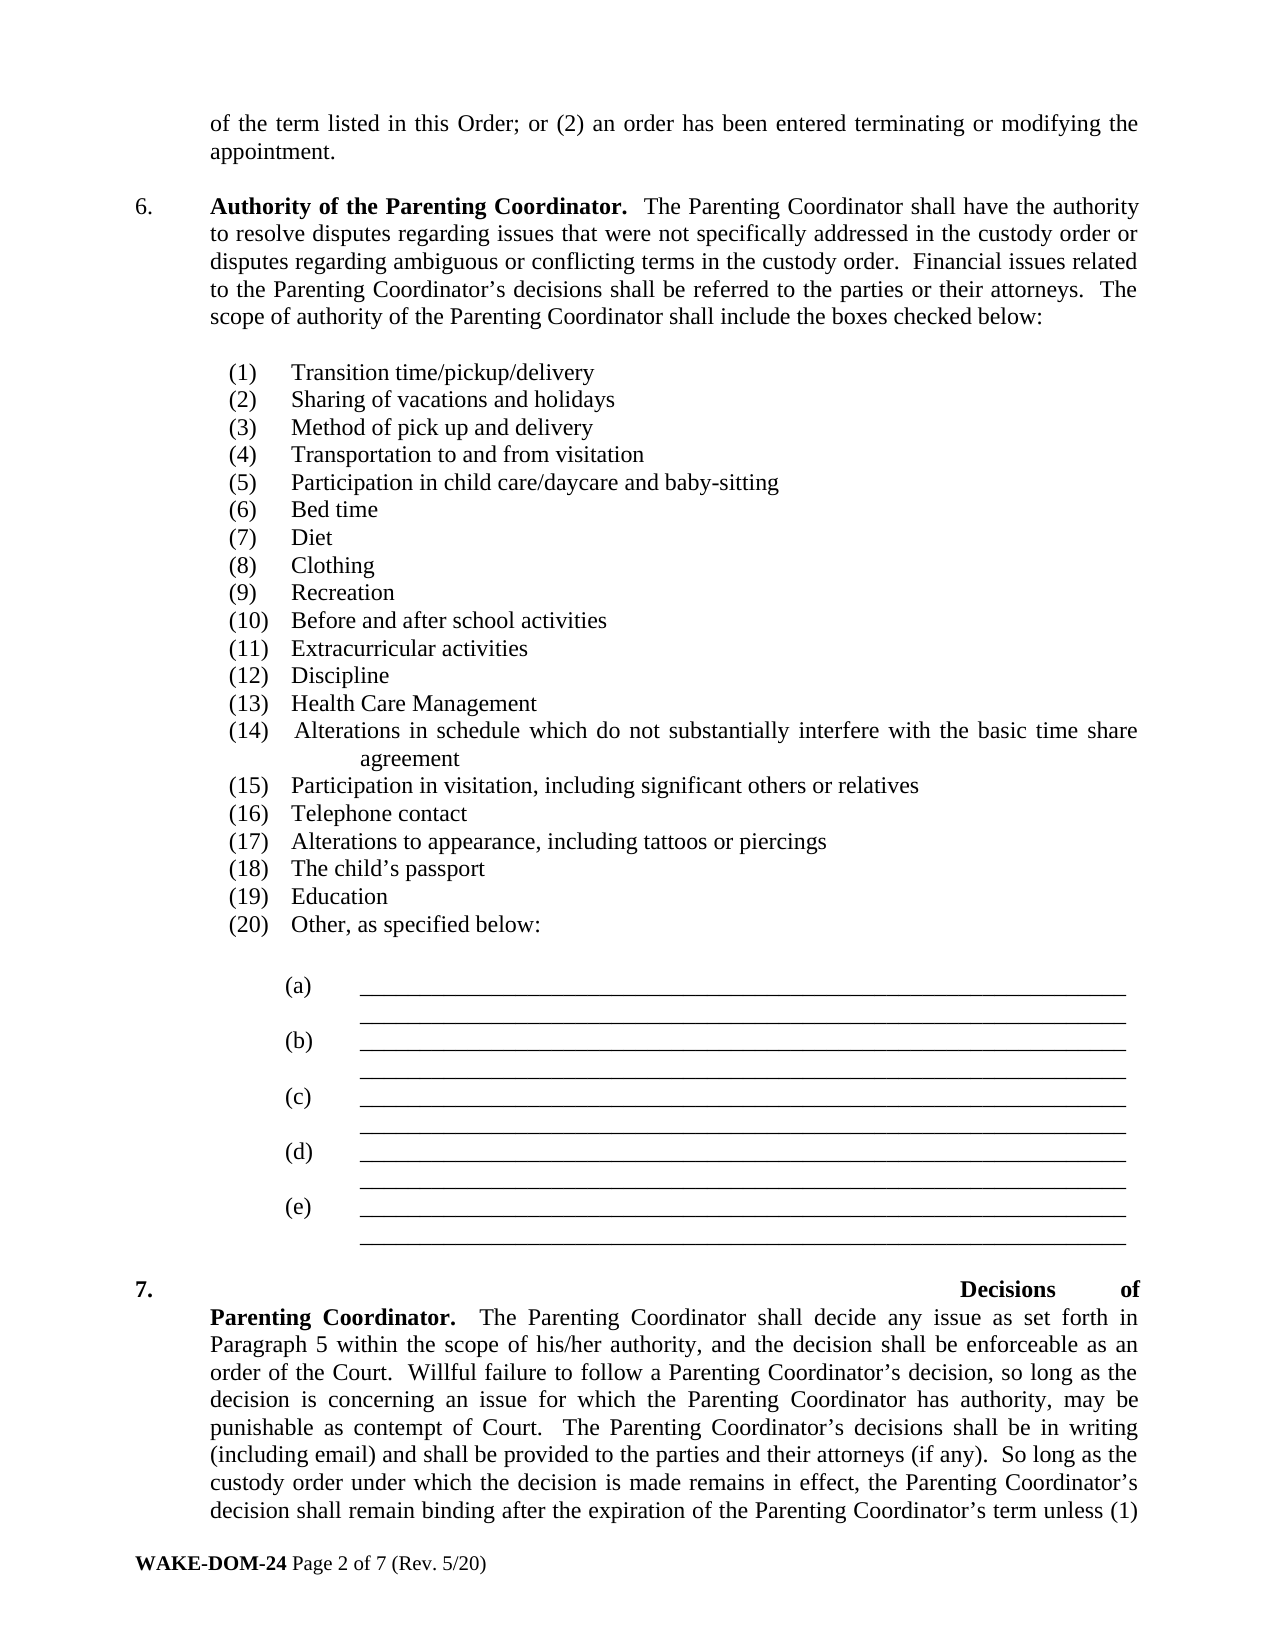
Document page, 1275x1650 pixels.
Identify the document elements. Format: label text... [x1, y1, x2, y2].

text ________________________________________________________________ [135, 1164, 1140, 1192]
text (20) Other, as specified below: [229, 909, 1140, 937]
text (6) Bed time [229, 496, 1140, 523]
text (7) Diet [229, 523, 1140, 551]
text (b) ________________________________________________________________ [285, 1026, 1140, 1054]
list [135, 1275, 1140, 1523]
text (16) Telephone contact [229, 799, 1140, 827]
text ________________________________________________________________ [135, 1220, 1140, 1247]
text (13) Health Care Management [229, 689, 1140, 716]
text (3) Method of pick up and delivery [229, 413, 1140, 440]
text (a) ________________________________________________________________ [135, 971, 1140, 999]
text (14) Alterations in schedule which do not substantially interfere with the basic time share agreement [229, 716, 1140, 772]
text (12) Discipline [229, 661, 1140, 689]
text (1) Transition time/pickup/delivery [229, 357, 1140, 385]
text (11) Extracurricular activities [229, 633, 1140, 661]
text (c) ________________________________________________________________ [285, 1082, 1140, 1109]
text ________________________________________________________________ [135, 999, 1140, 1026]
text (4) Transportation to and from visitation [229, 440, 1140, 468]
text (10) Before and after school activities [229, 606, 1140, 633]
list Authority of the Parenting Coordinator. The Parenting Coordinator shall have the authority to resolve disputes regarding issues that were not specifically addressed in the custody order or disputes regarding ambiguous or conflicting terms in the custody order. Financial issues related to the Parenting Coordinator’s decisions shall be referred to the parties or their attorneys. The scope of authority of the Parenting Coordinator shall include the boxes checked below: [135, 192, 1140, 330]
text (9) Recreation [229, 578, 1140, 606]
text (15) Participation in visitation, including significant others or relatives [229, 772, 1140, 799]
text (8) Clothing [229, 551, 1140, 578]
text (2) Sharing of vacations and holidays [229, 385, 1140, 413]
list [135, 109, 1140, 164]
text (d) ________________________________________________________________ [285, 1137, 1140, 1164]
text (19) Education [229, 882, 1140, 909]
text (e) ________________________________________________________________ [285, 1192, 1140, 1220]
text (18) The child’s passport [229, 854, 1140, 882]
text (5) Participation in child care/daycare and baby-sitting [229, 468, 1140, 496]
text ________________________________________________________________ [135, 1054, 1140, 1082]
text (17) Alterations to appearance, including tattoos or piercings [229, 827, 1140, 854]
text ________________________________________________________________ [135, 1109, 1140, 1137]
